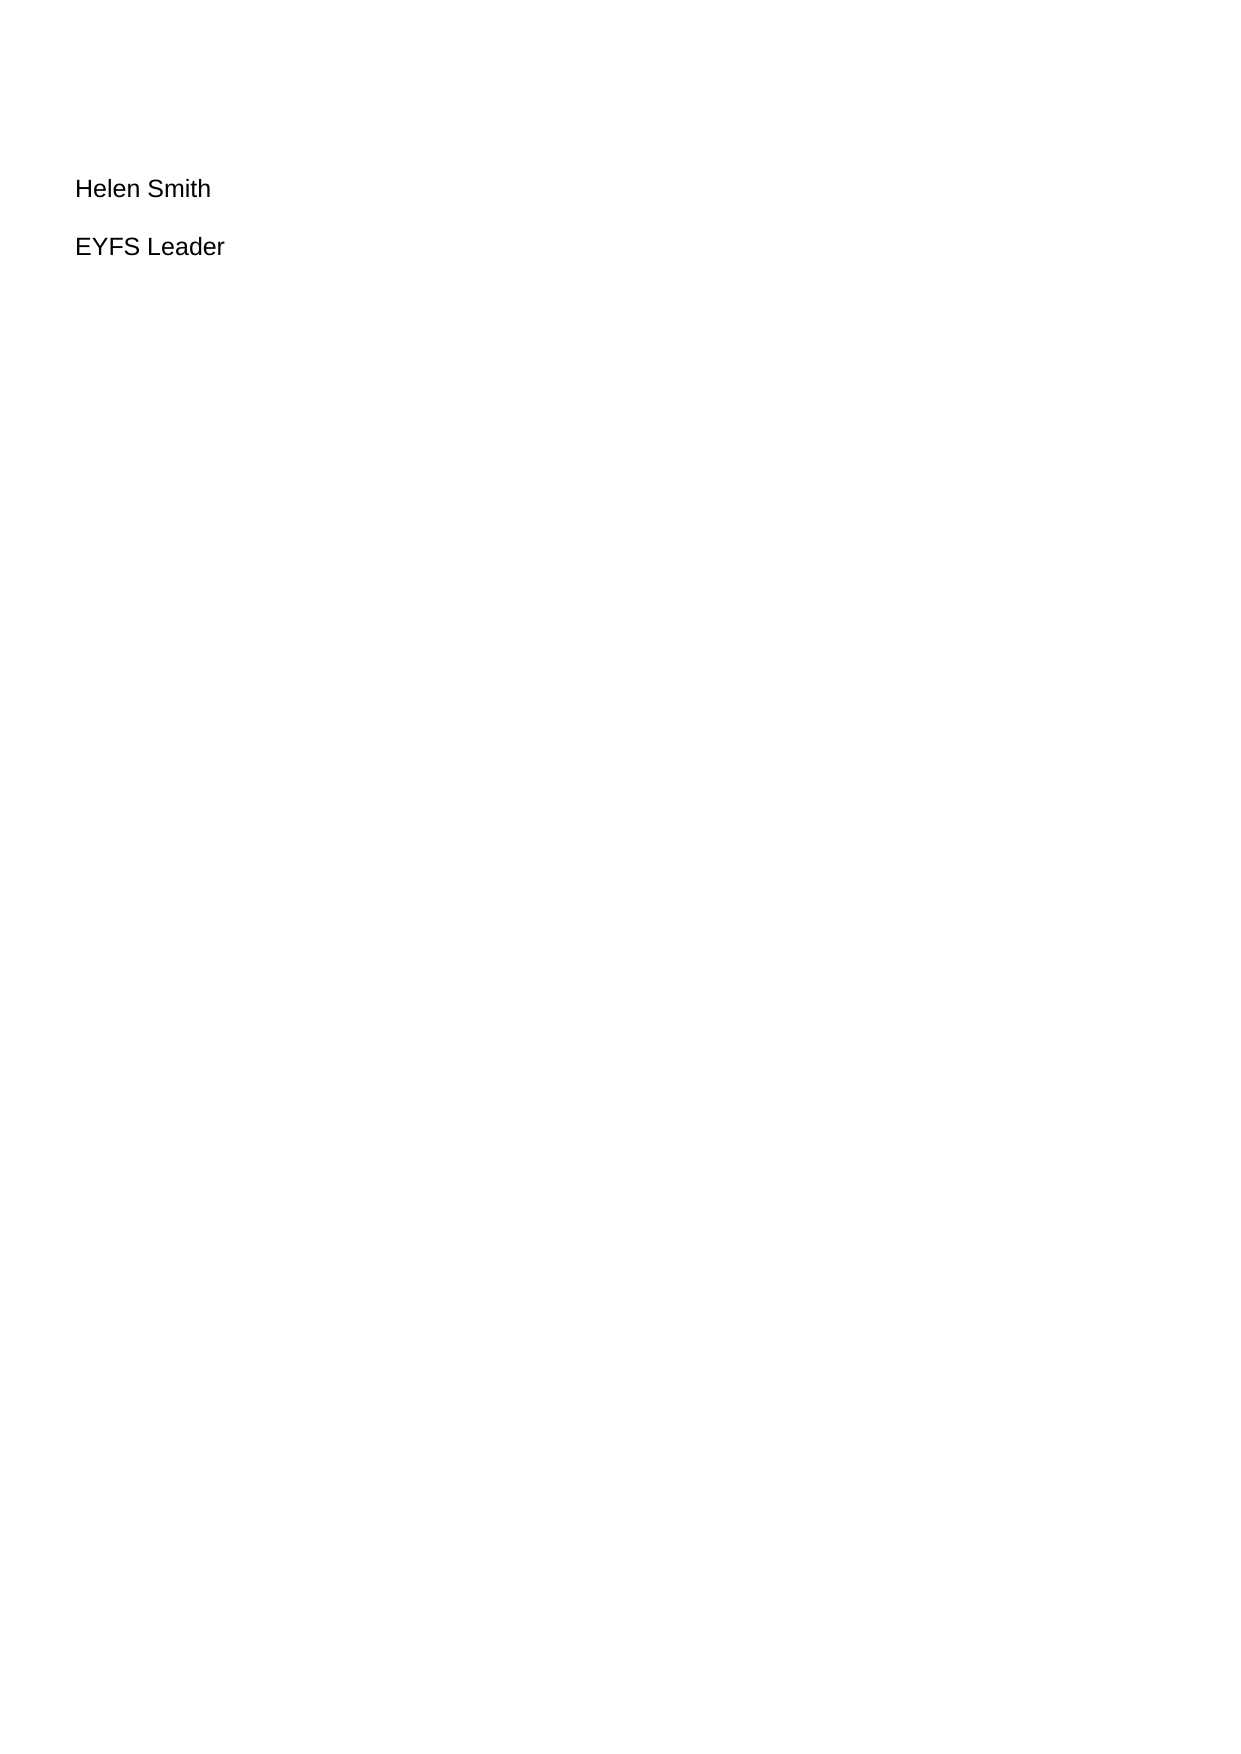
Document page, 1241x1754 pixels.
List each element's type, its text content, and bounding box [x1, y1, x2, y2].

text Helen Smith [75, 174, 1165, 203]
text EYFS Leader [75, 232, 1165, 260]
